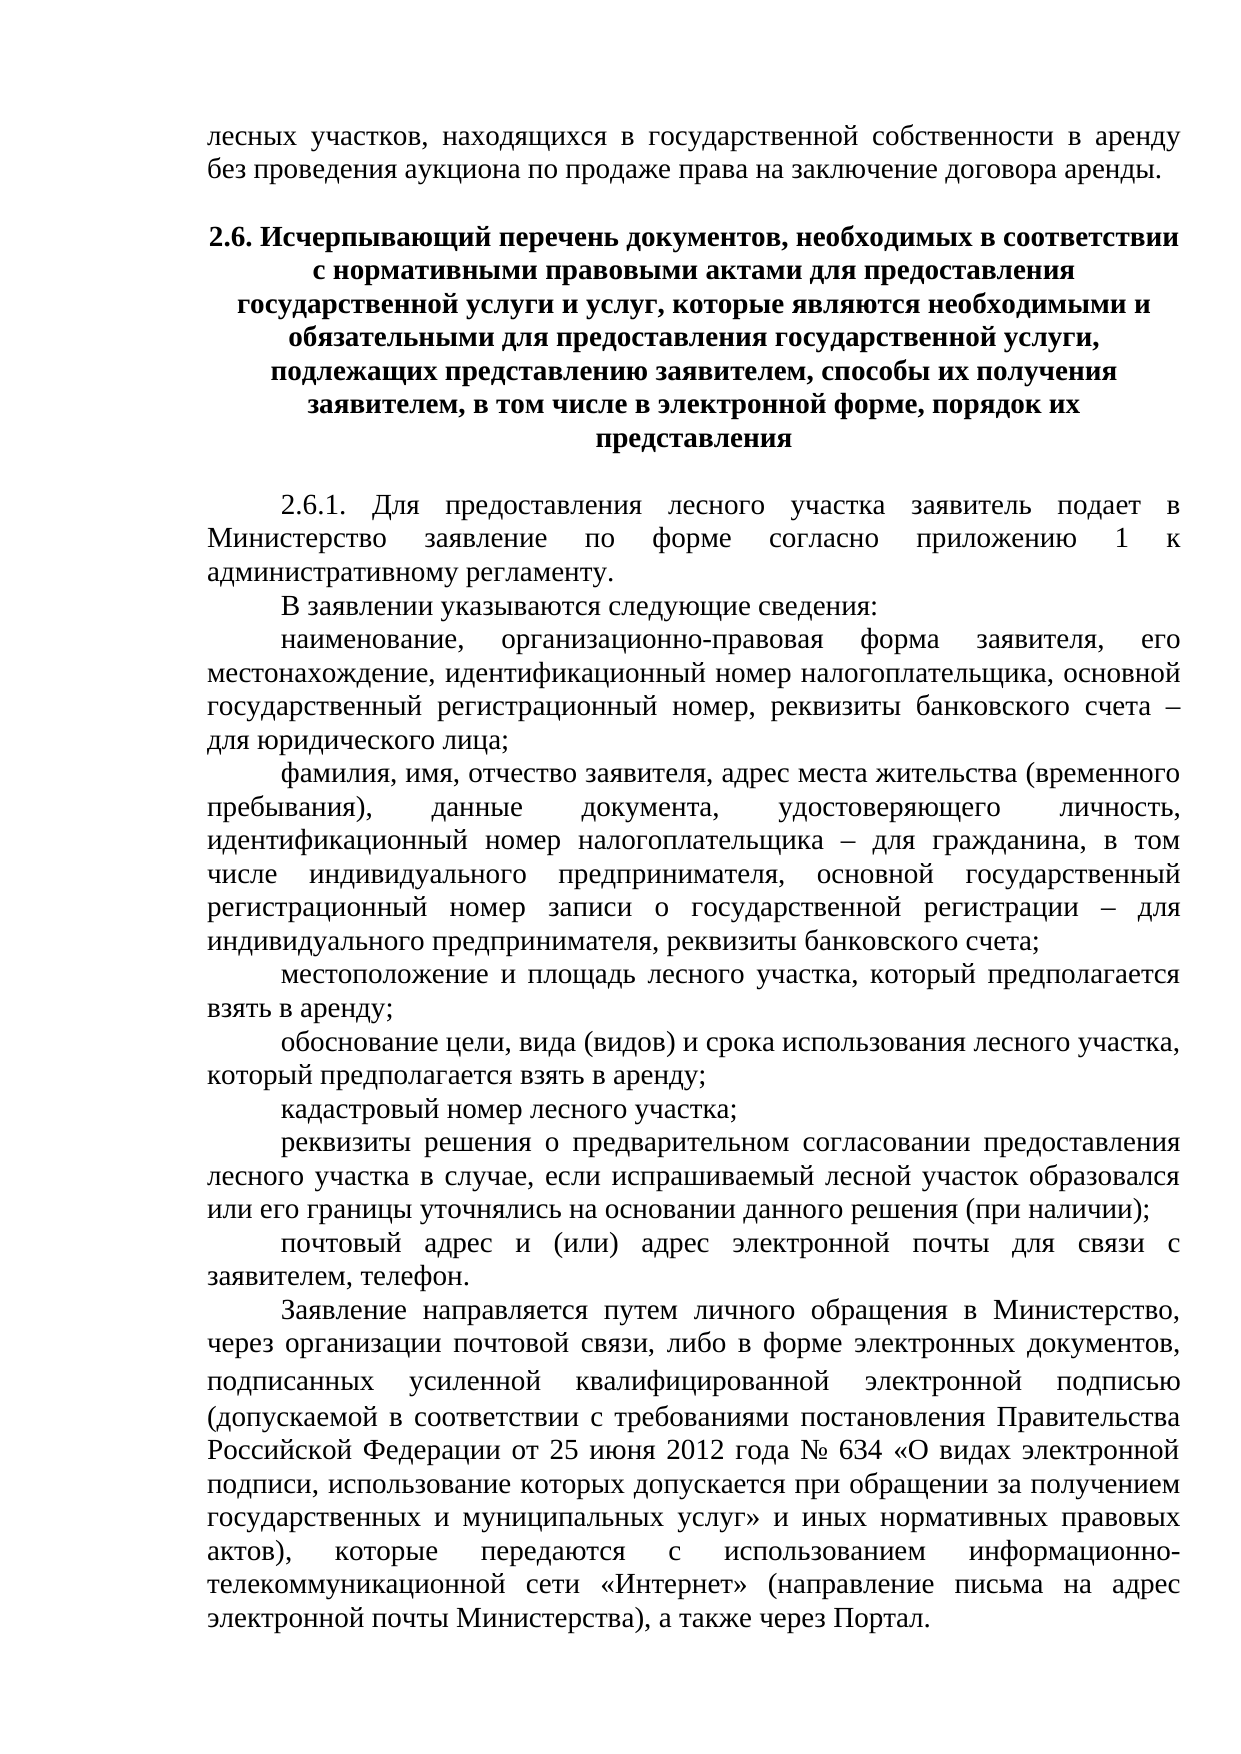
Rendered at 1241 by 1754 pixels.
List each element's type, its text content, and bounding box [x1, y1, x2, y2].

text местоположение и площадь лесного участка, который предполагается взять в аренду; [207, 957, 1181, 1024]
text В заявлении указываются следующие сведения: [207, 588, 1181, 621]
text наименование, организационно-правовая форма заявителя, его местонахождение, идентификационный номер налогоплательщика, основной государственный регистрационный номер, реквизиты банковского счета – для юридического лица; [207, 621, 1181, 755]
text почтовый адрес и (или) адрес электронной почты для связи с заявителем, телефон. [207, 1225, 1181, 1292]
text реквизиты решения о предварительном согласовании предоставления лесного участка в случае, если испрашиваемый лесной участок образовался или его границы уточнялись на основании данного решения (при наличии); [207, 1124, 1181, 1225]
text фамилия, имя, отчество заявителя, адрес места жительства (временного пребывания), данные документа, удостоверяющего личность, идентификационный номер налогоплательщика – для гражданина, в том числе индивидуального предпринимателя, основной государственный регистрационный номер записи о государственной регистрации – для индивидуального предпринимателя, реквизиты банковского счета; [207, 755, 1181, 957]
text обоснование цели, вида (видов) и срока использования лесного участка, который предполагается взять в аренду; [207, 1024, 1181, 1091]
text 2.6.1. Для предоставления лесного участка заявитель подает в Министерство заявление по форме согласно приложению 1 к административному регламенту. [207, 487, 1181, 588]
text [207, 118, 1181, 185]
text кадастровый номер лесного участка; [207, 1091, 1181, 1124]
text 2.6. Исчерпывающий перечень документов, необходимых в соответствии с нормативными правовыми актами для предоставления государственной услуги и услуг, которые являются необходимыми и обязательными для предоставления государственной услуги, подлежащих представлению заявителем, способы их получения заявителем, в том числе в электронной форме, порядок их представления [207, 219, 1181, 453]
text Заявление направляется путем личного обращения в Министерство, через организации почтовой связи, либо в форме электронных документов, подписанных усиленной квалифицированной электронной подписью (допускаемой в соответствии с требованиями постановления Правительства Российской Федерации от 25 июня 2012 года № 634 «О видах электронной подписи, использование которых допускается при обращении за получением государственных и муниципальных услуг» и иных нормативных правовых актов), которые передаются с использованием информационно-телекоммуникационной сети «Интернет» (направление письма на адрес электронной почты Министерства), а также через Портал. [207, 1292, 1181, 1634]
